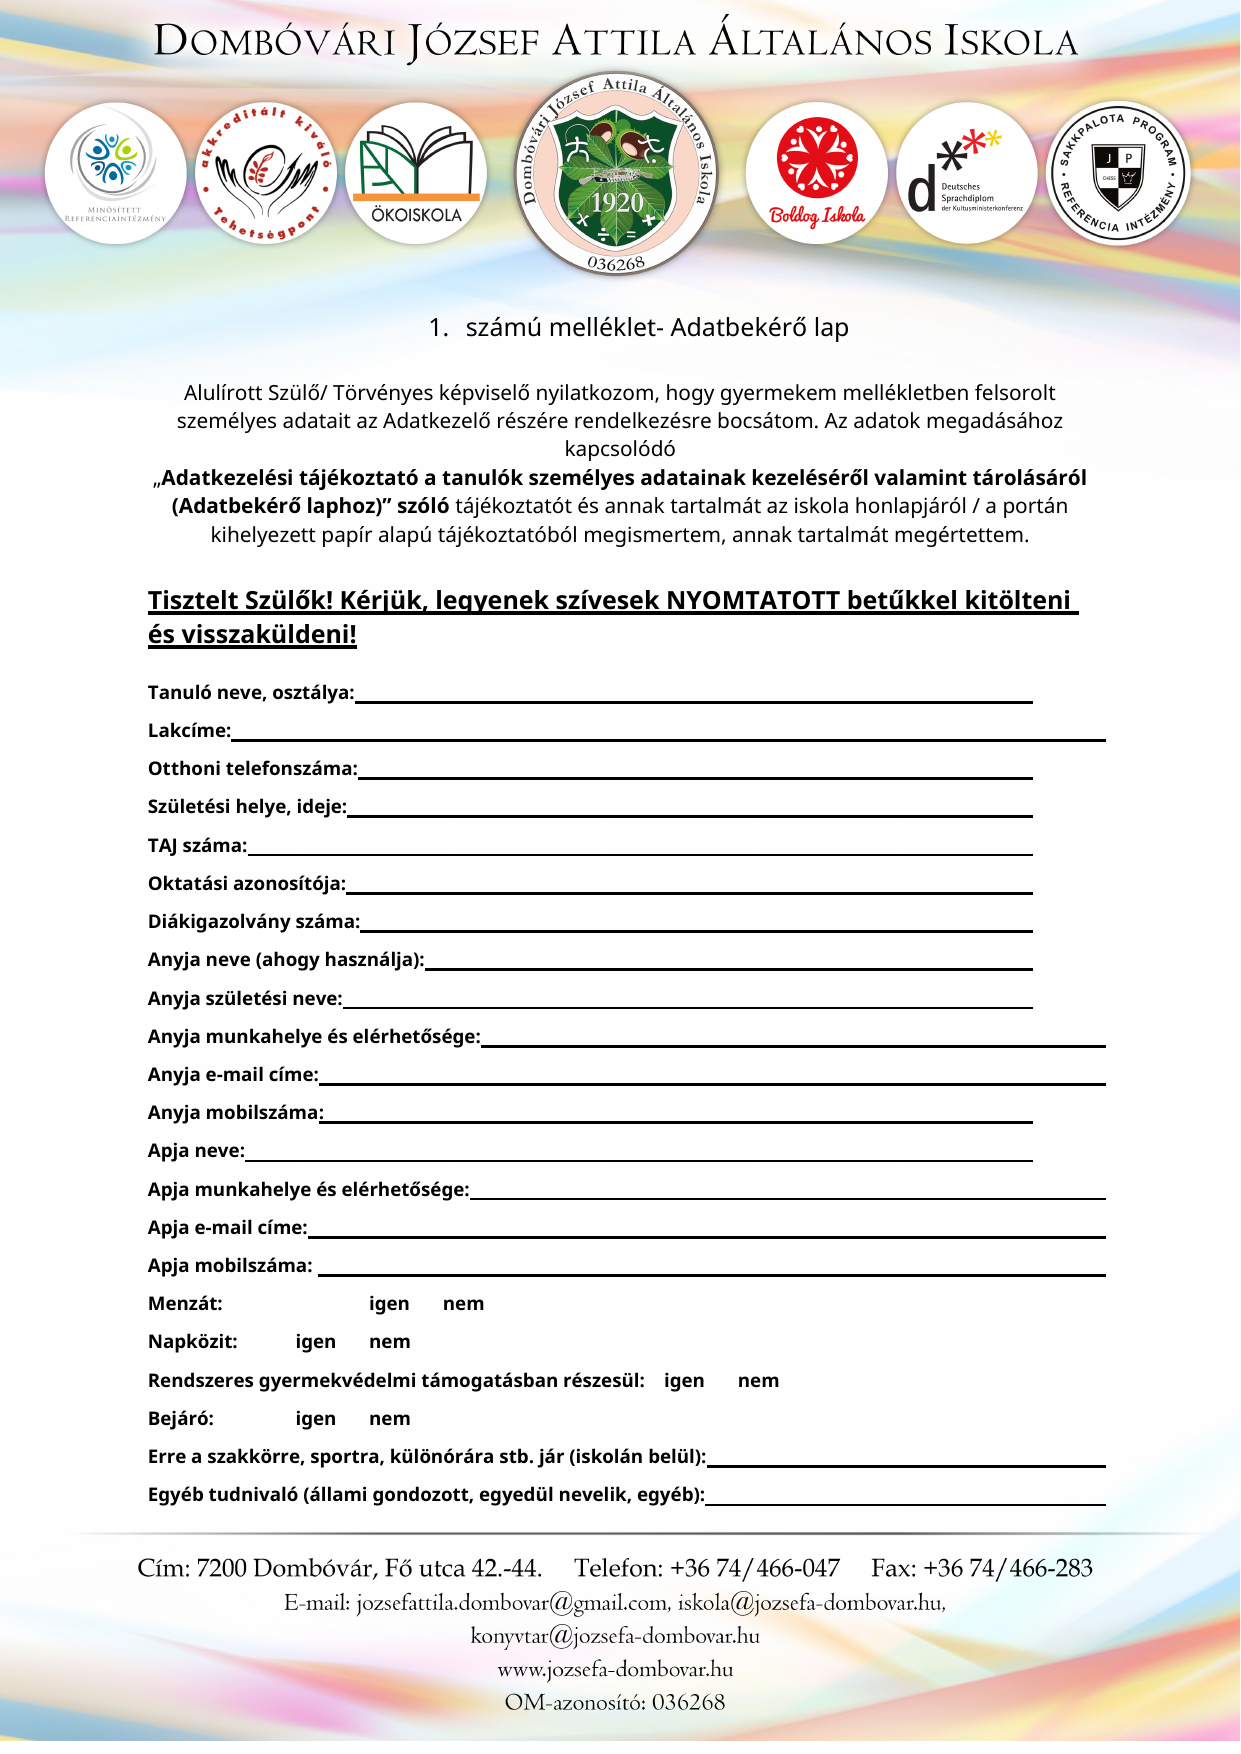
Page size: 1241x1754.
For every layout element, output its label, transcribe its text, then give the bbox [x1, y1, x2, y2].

text Anyja e-mail címe: [148, 1061, 1092, 1087]
picture [0, 0, 1241, 1741]
list számú melléklet- Adatbekérő lap [185, 310, 1092, 344]
text Egyéb tudnivaló (állami gondozott, egyedül nevelik, egyéb): [148, 1482, 1092, 1507]
text Apja mobilszáma: [148, 1252, 1092, 1278]
text Lakcíme: [148, 717, 1092, 743]
text Oktatási azonosítója: [148, 870, 1092, 896]
text „Adatkezelési tájékoztató a tanulók személyes adatainak kezeléséről valamint tárolásáról (Adatbekérő laphoz)” szóló tájékoztatót és annak tartalmát az iskola honlapjáról / a portán kihelyezett papír alapú tájékoztatóból megismertem, annak tartalmát megértettem. [148, 463, 1092, 548]
text Anyja születési neve: [148, 985, 1092, 1010]
text TAJ száma: [148, 832, 1092, 857]
text Apja munkahelye és elérhetősége: [148, 1176, 1092, 1201]
text Otthoni telefonszáma: [148, 755, 1092, 781]
text Diákigazolvány száma: [148, 908, 1092, 934]
text Anyja munkahelye és elérhetősége: [148, 1023, 1092, 1048]
text Anyja mobilszáma: [148, 1099, 1092, 1125]
text Erre a szakkörre, sportra, különórára stb. jár (iskolán belül): [148, 1443, 1092, 1469]
text Alulírott Szülő/ Törvényes képviselő nyilatkozom, hogy gyermekem mellékletben felsorolt személyes adatait az Adatkezelő részére rendelkezésre bocsátom. Az adatok megadásához kapcsolódó [148, 378, 1092, 463]
text Tisztelt Szülők! Kérjük, legyenek szívesek NYOMTATOTT betűkkel kitölteni és visszaküldeni! [148, 582, 1092, 651]
text Anyja neve (ahogy használja): [148, 947, 1092, 972]
text Napközit: igen nem [148, 1329, 1092, 1354]
text Apja neve: [148, 1138, 1092, 1163]
text Tanuló neve, osztálya: [148, 679, 1092, 704]
text Rendszeres gyermekvédelmi támogatásban részesül: igen nem [148, 1367, 1092, 1393]
text Menzát: igen nem [148, 1291, 1092, 1316]
text Bejáró: igen nem [148, 1405, 1092, 1431]
text Születési helye, ideje: [148, 794, 1092, 819]
text Apja e-mail címe: [148, 1214, 1092, 1240]
